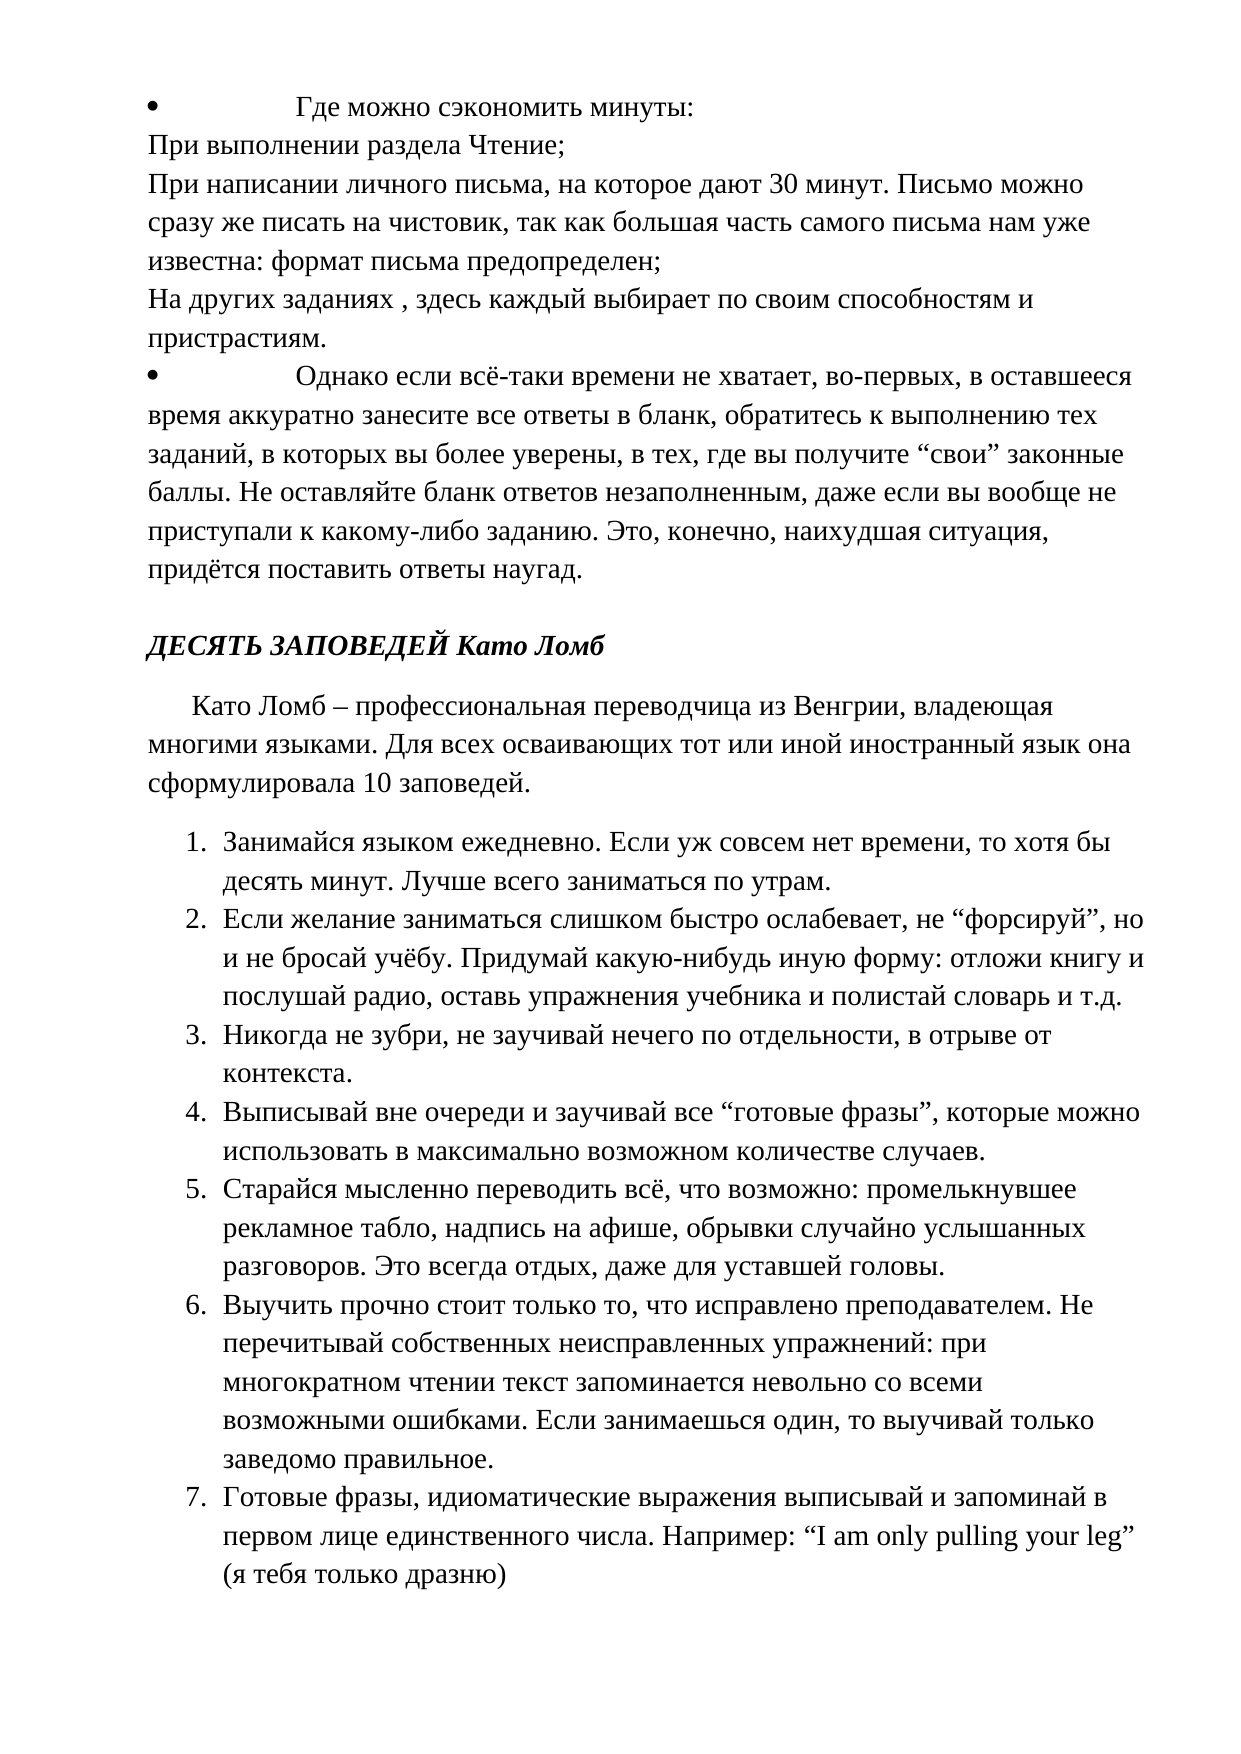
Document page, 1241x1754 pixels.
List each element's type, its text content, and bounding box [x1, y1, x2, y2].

list Старайся мысленно переводить всё, что возможно: промелькнувшее рекламное табло, надпись на афише, обрывки случайно услышанных разговоров. Это всегда отдых, даже для уставшей головы. [185, 1171, 1152, 1282]
list Выписывай вне очереди и заучивай все “готовые фразы”, которые можно использовать в максимально возможном количестве случаев. [185, 1094, 1152, 1166]
list Никогда не зубри, не заучивай нечего по отдельности, в отрыве от контекста. [185, 1017, 1152, 1089]
list ДЕСЯТЬ ЗАПОВЕДЕЙ Като Ломб [148, 628, 1152, 662]
list Выучить прочно стоит только то, что исправлено преподавателем. Не перечитывай собственных неисправленных упражнений: при многократном чтении текст запоминается невольно со всеми возможными ошибками. Если занимаешься один, то выучивай только заведомо правильное. [185, 1287, 1152, 1474]
list При выполнении раздела Чтение; [148, 127, 1152, 161]
list Где можно сэкономить минуты: [148, 89, 1152, 122]
text Като Ломб – профессиональная переводчица из Венгрии, владеющая многими языками. Для всех осваивающих тот или иной иностранный язык она сформулировала 10 заповедей. [148, 688, 1152, 798]
list На других заданиях , здесь каждый выбирает по своим способностям и пристрастиям. [148, 281, 1152, 353]
list Если желание заниматься слишком быстро ослабевает, не “форсируй”, но и не бросай учёбу. Придумай какую-нибудь иную форму: отложи книгу и послушай радио, оставь упражнения учебника и полистай словарь и т.д. [185, 901, 1152, 1012]
list При написании личного письма, на которое дают 30 минут. Письмо можно сразу же писать на чистовик, так как большая часть самого письма нам уже известна: формат письма предопределен; [148, 166, 1152, 276]
list Занимайся языком ежедневно. Если уж совсем нет времени, то хотя бы десять минут. Лучше всего заниматься по утрам. [185, 824, 1152, 896]
list Готовые фразы, идиоматические выражения выписывай и запоминай в первом лице единственного числа. Например: “I am only pulling your leg” (я тебя только дразню) [185, 1479, 1152, 1590]
list Однако если всё-таки времени не хватает, во-первых, в оставшееся время аккуратно занесите все ответы в бланк, обратитесь к выполнению тех заданий, в которых вы более уверены, в тех, где вы получите “свои” законные баллы. Не оставляйте бланк ответов незаполненным, даже если вы вообще не приступали к какому-либо заданию. Это, конечно, наихудшая ситуация, придётся поставить ответы наугад. [148, 358, 1152, 585]
